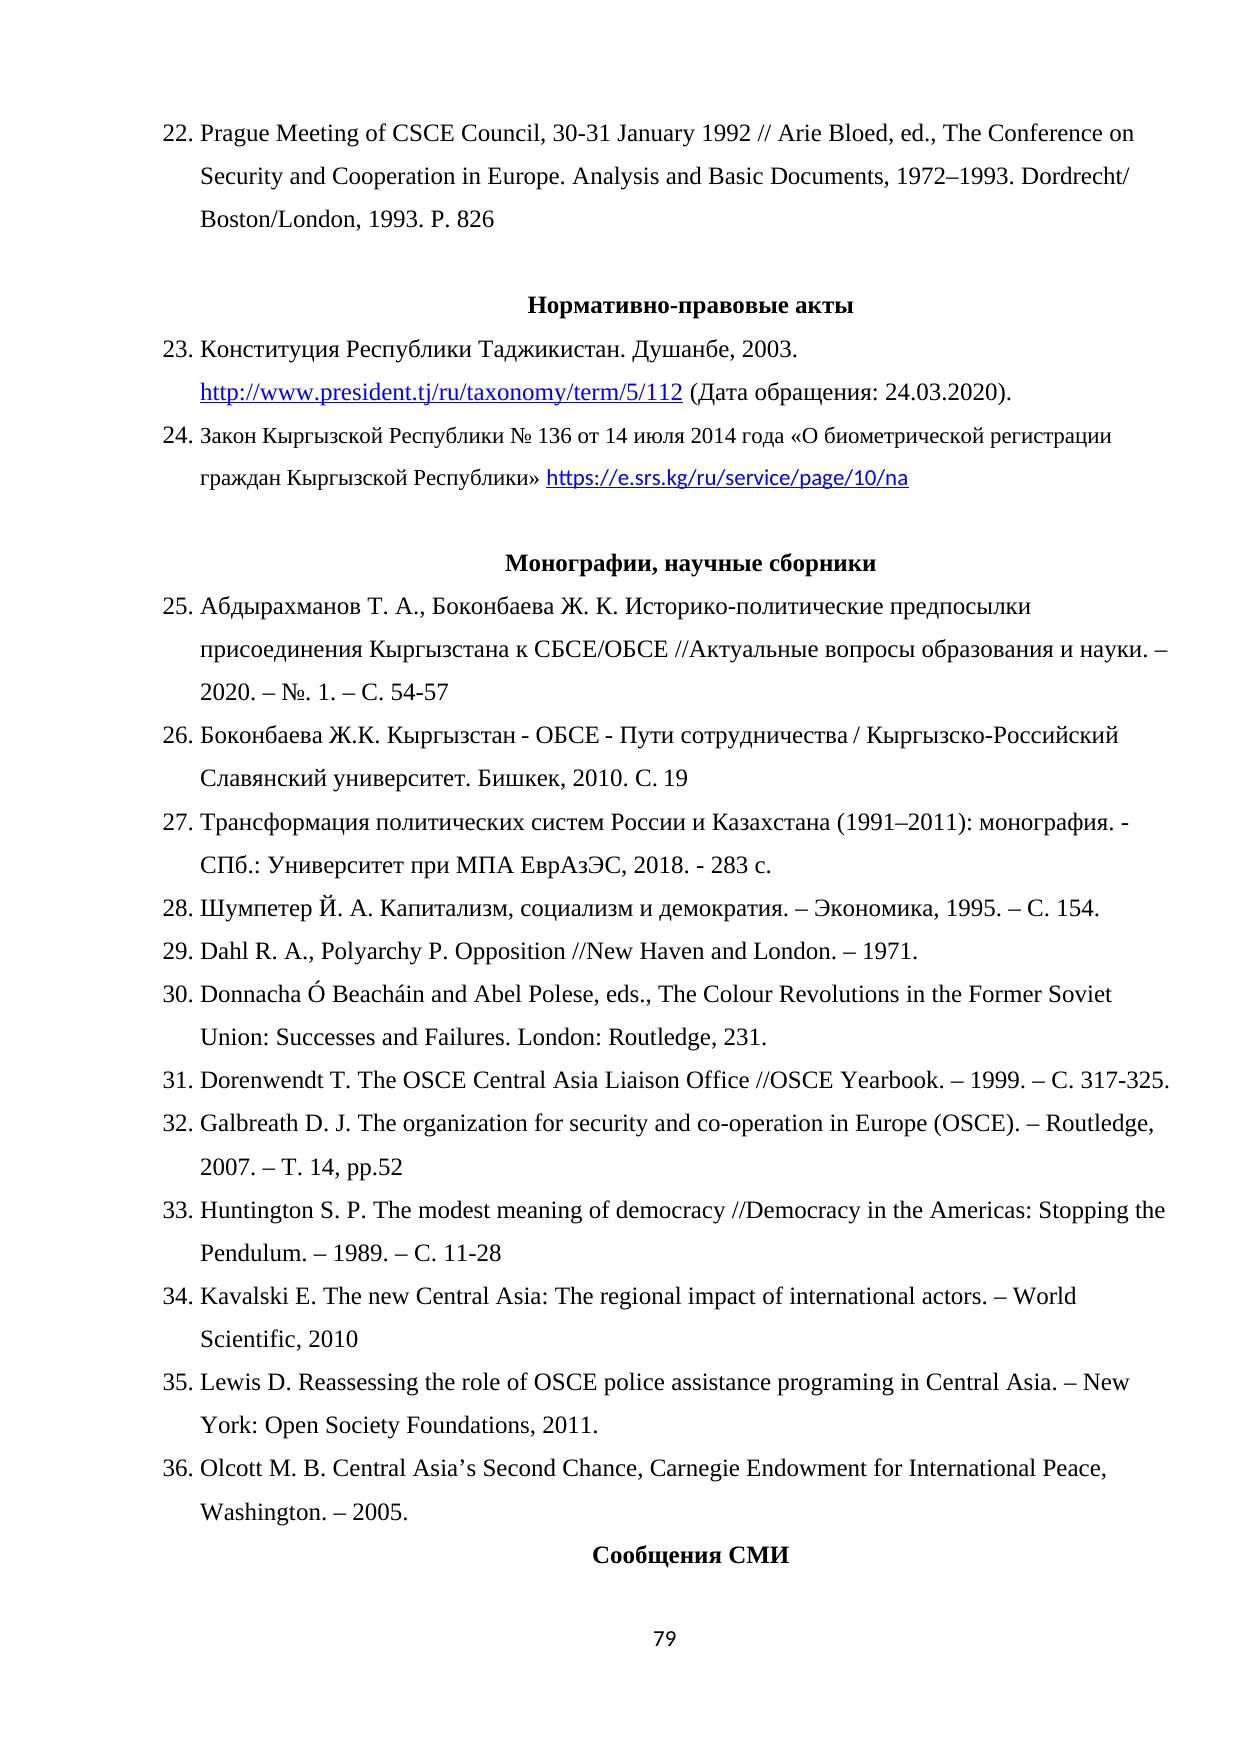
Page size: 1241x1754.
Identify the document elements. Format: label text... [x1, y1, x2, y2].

list Сообщения СМИ [200, 1540, 1181, 1568]
list Закон Кыргызской Республики № 136 от 14 июля 2014 года «О биометрической регистрации граждан Кыргызской Республики» https://e.srs.kg/ru/service/page/10/na [162, 420, 1181, 491]
list Шумпетер Й. А. Капитализм, социализм и демократия. – Экономика, 1995. – С. 154. [162, 893, 1181, 922]
list Абдырахманов Т. А., Боконбаева Ж. К. Историко-политические предпосылки присоединения Кыргызстана к СБСE/ОБСЕ //Актуальные вопросы образования и науки. – 2020. – №. 1. – С. 54-57 [162, 591, 1181, 706]
list Olcott M. B. Central Asia’s Second Chance, Carnegie Endowment for International Peace, Washington. – 2005. [162, 1453, 1181, 1525]
list Dahl R. A., Polyarchy P. Opposition //New Haven and London. – 1971. [162, 936, 1181, 965]
list Huntington S. P. The modest meaning of democracy //Democracy in the Americas: Stopping the Pendulum. – 1989. – С. 11-28 [162, 1195, 1181, 1267]
list Galbreath D. J. The organization for security and co-operation in Europe (OSCE). – Routledge, 2007. – Т. 14, pp.52 [162, 1108, 1181, 1180]
list Монографии, научные сборники [200, 548, 1181, 577]
list Kavalski E. The new Central Asia: The regional impact of international actors. – World Scientific, 2010 [162, 1281, 1181, 1353]
list Lewis D. Reassessing the role of OSCE police assistance programing in Central Asia. – New York: Open Society Foundations, 2011. [162, 1367, 1181, 1439]
list Dorenwendt T. The OSCE Central Asia Liaison Office //OSCE Yearbook. – 1999. – С. 317-325. [162, 1065, 1181, 1094]
list Боконбаева Ж.К. Кыргызстан - ОБСЕ - Пути сотрудничества / Кыргызско-Российский Славянский университет. Бишкек, 2010. С. 19 [162, 720, 1181, 792]
list Трансформация политических систем России и Казахстана (1991–2011): монография. - СПб.: Университет при МПА ЕврАзЭС, 2018. - 283 с. [162, 807, 1181, 878]
list Конституция Республики Таджикистан. Душанбе, 2003. http://www.president.tj/ru/taxonomy/term/5/112 (Дата обращения: 24.03.2020). [162, 334, 1181, 406]
list Prague Meeting of CSCE Council, 30-31 January 1992 // Arie Bloed, ed., The Conference on Security and Cooperation in Europe. Analysis and Basic Documents, 1972–1993. Dordrecht/ Boston/London, 1993. P. 826 [162, 118, 1181, 233]
list Нормативно-правовые акты [200, 291, 1181, 319]
list Donnacha Ó Beacháin and Abel Polese, eds., The Colour Revolutions in the Former Soviet Union: Successes and Failures. London: Routledge, 231. [162, 979, 1181, 1051]
